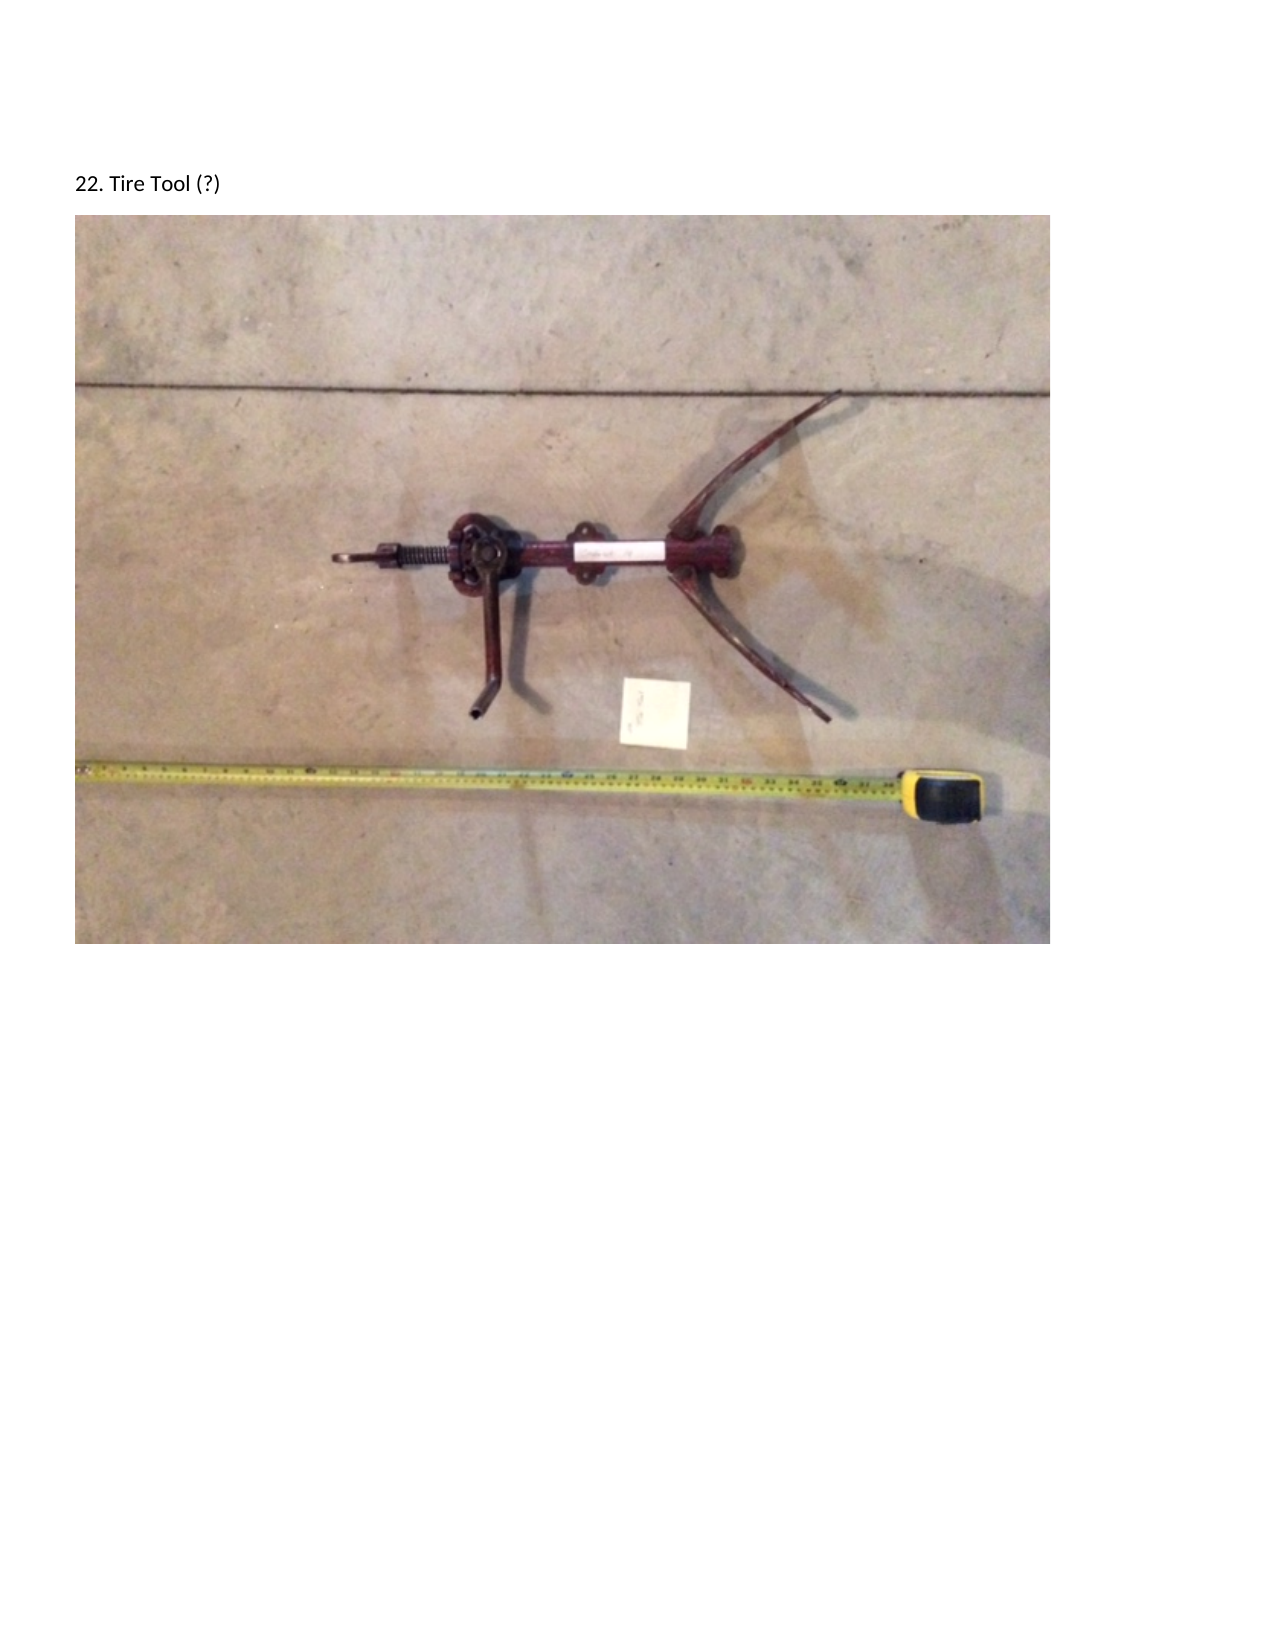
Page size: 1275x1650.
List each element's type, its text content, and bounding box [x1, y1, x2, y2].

picture [75, 215, 1050, 944]
text 22. Tire Tool (?) [75, 169, 1200, 197]
